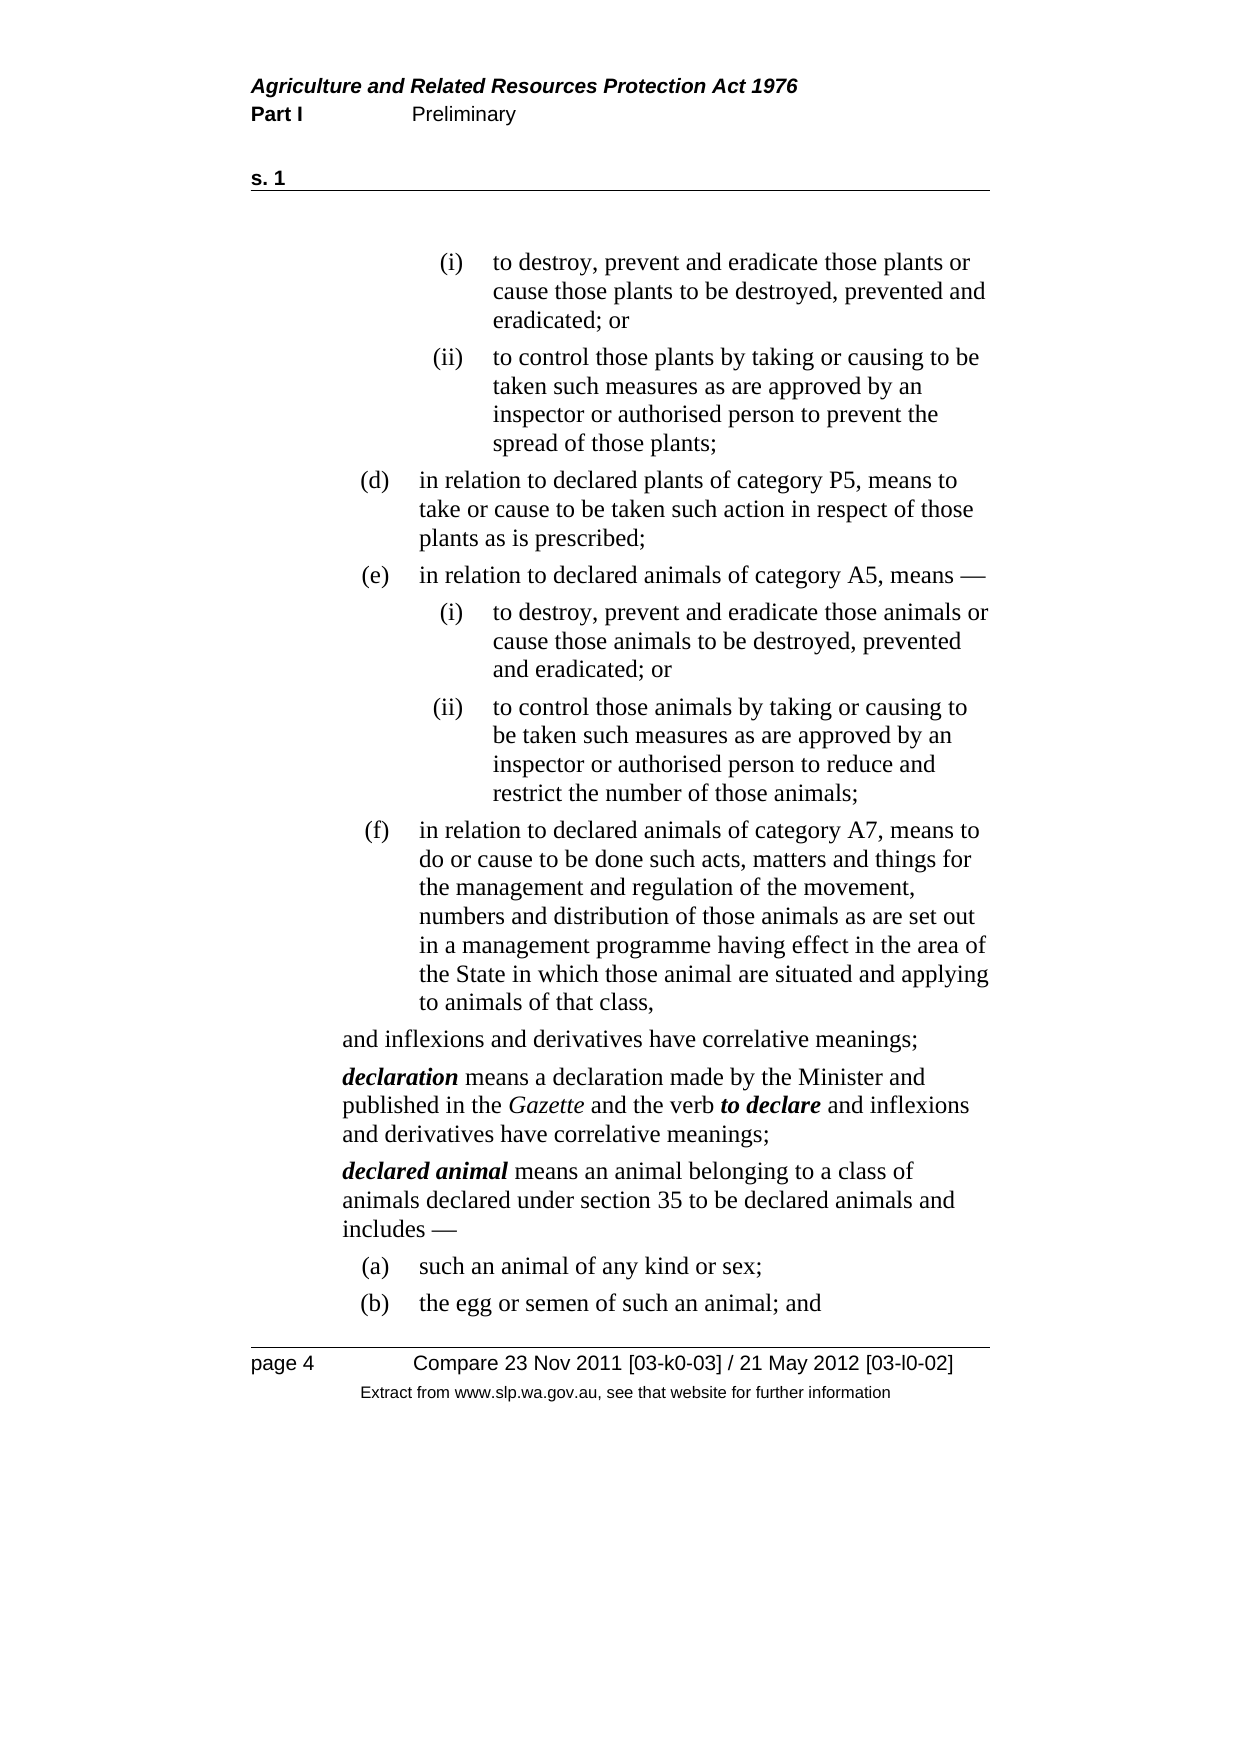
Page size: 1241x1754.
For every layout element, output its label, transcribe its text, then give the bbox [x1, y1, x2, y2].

text (a) such an animal of any kind or sex; [251, 1251, 990, 1279]
text (i) to destroy, prevent and eradicate those plants or cause those plants to be destroyed, prevented and eradicated; or [251, 247, 990, 334]
text declaration means a declaration made by the Minister and published in the Gazette and the verb to declare and inflexions and derivatives have correlative meanings; [251, 1062, 990, 1148]
text (ii) to control those animals by taking or causing to be taken such measures as are approved by an inspector or authorised person to reduce and restrict the number of those animals; [251, 692, 990, 807]
text (i) to destroy, prevent and eradicate those animals or cause those animals to be destroyed, prevented and eradicated; or [251, 597, 990, 683]
text (d) in relation to declared plants of category P5, means to take or cause to be taken such action in respect of those plants as is prescribed; [251, 465, 990, 552]
text declared animal means an animal belonging to a class of animals declared under section 35 to be declared animals and includes — [251, 1156, 990, 1242]
text (f) in relation to declared animals of category A7, means to do or cause to be done such acts, matters and things for the management and regulation of the movement, numbers and distribution of those animals as are set out in a management programme having effect in the area of the State in which those animal are situated and applying to animals of that class, [251, 815, 990, 1016]
text (ii) to control those plants by taking or causing to be taken such measures as are approved by an inspector or authorised person to prevent the spread of those plants; [251, 342, 990, 457]
text (e) in relation to declared animals of category A5, means — [251, 560, 990, 589]
text (b) the egg or semen of such an animal; and [251, 1288, 990, 1317]
text and inflexions and derivatives have correlative meanings; [251, 1024, 990, 1053]
